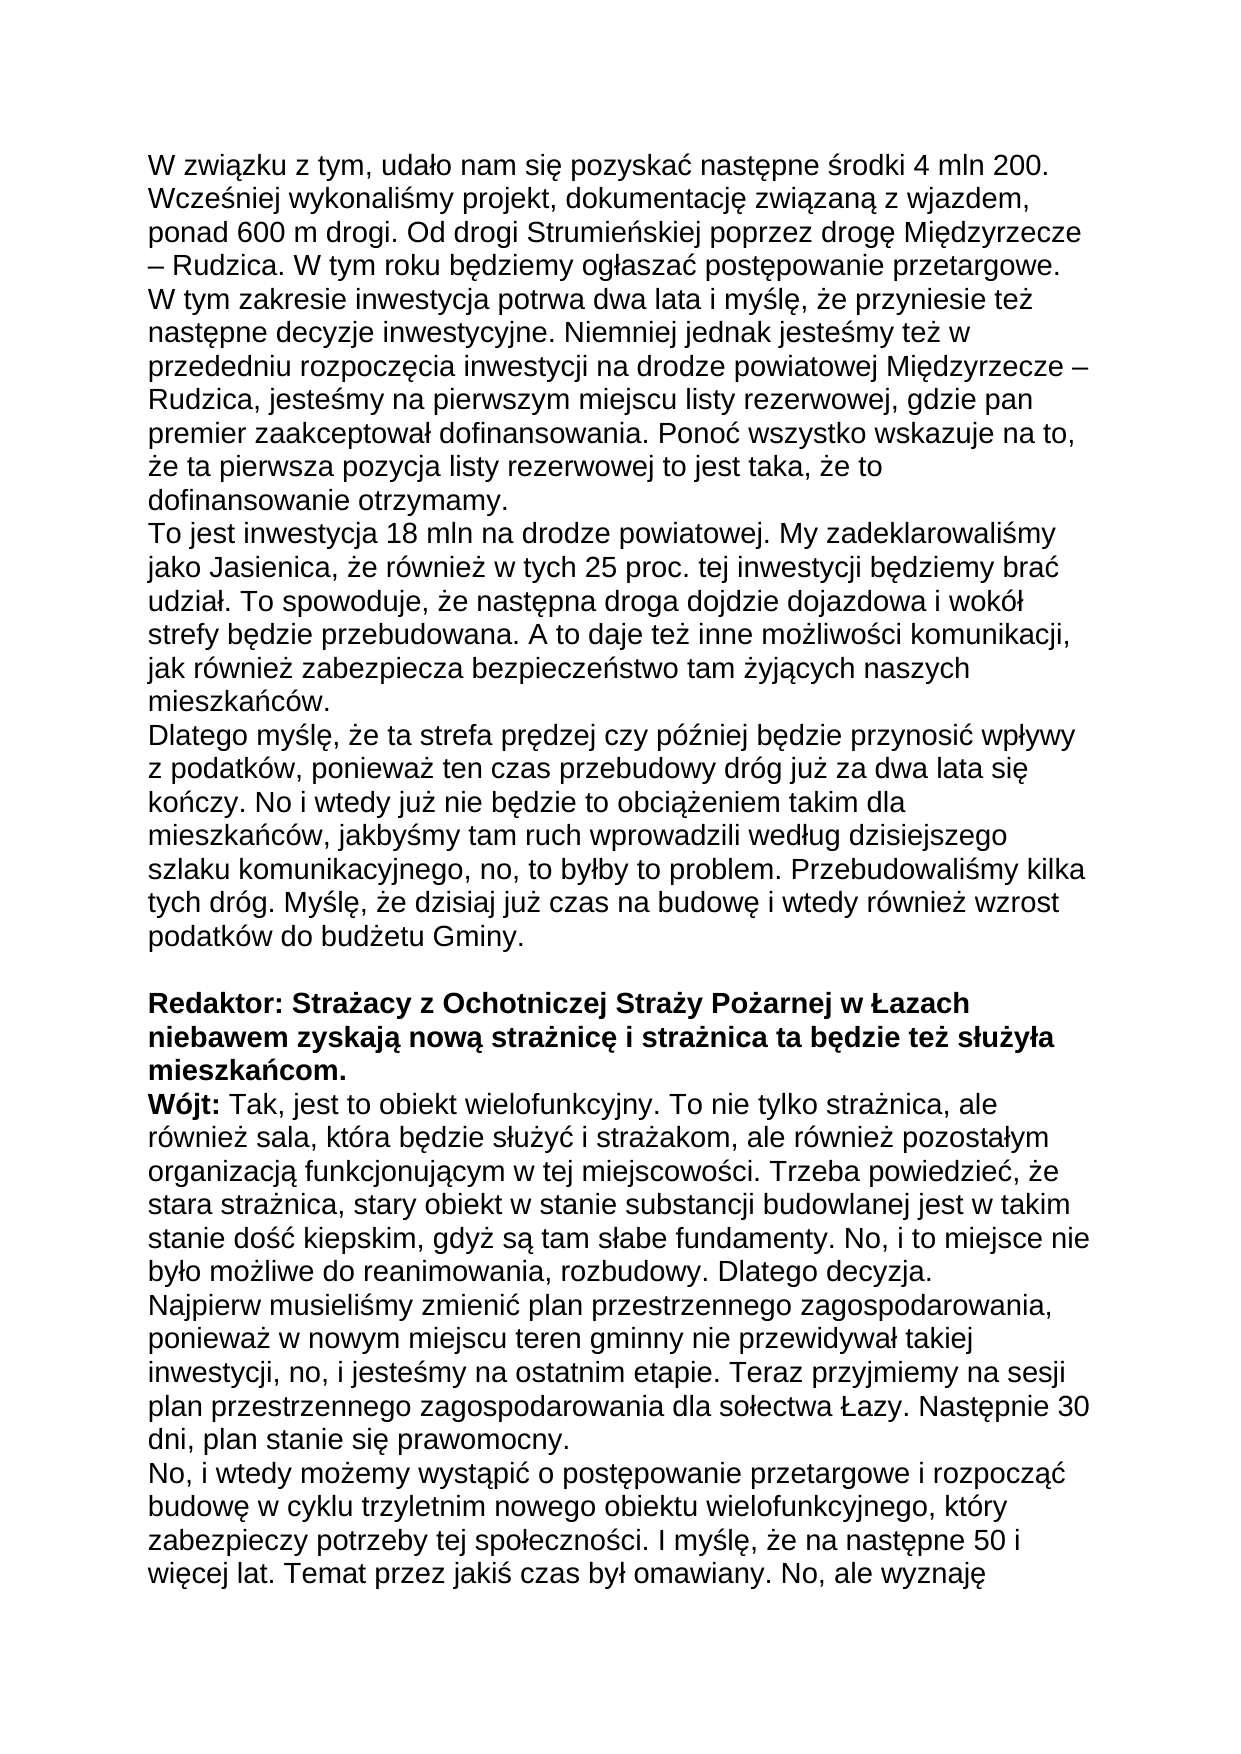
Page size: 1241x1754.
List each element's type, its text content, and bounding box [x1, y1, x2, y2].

text To jest inwestycja 18 mln na drodze powiatowej. My zadeklarowaliśmy jako Jasienica, że również w tych 25 proc. tej inwestycji będziemy brać udział. To spowoduje, że następna droga dojdzie dojazdowa i wokół strefy będzie przebudowana. A to daje też inne możliwości komunikacji, jak również zabezpiecza bezpieczeństwo tam żyjących naszych mieszkańców. [148, 517, 1093, 718]
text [148, 1456, 1093, 1590]
text W związku z tym, udało nam się pozyskać następne środki 4 mln 200. Wcześniej wykonaliśmy projekt, dokumentację związaną z wjazdem, ponad 600 m drogi. Od drogi Strumieńskiej poprzez drogę Międzyrzecze – Rudzica. W tym roku będziemy ogłaszać postępowanie przetargowe. [148, 148, 1093, 282]
text Redaktor: Strażacy z Ochotniczej Straży Pożarnej w Łazach niebawem zyskają nową strażnicę i strażnica ta będzie też służyła mieszkańcom. [148, 986, 1093, 1087]
text Najpierw musieliśmy zmienić plan przestrzennego zagospodarowania, ponieważ w nowym miejscu teren gminny nie przewidywał takiej inwestycji, no, i jesteśmy na ostatnim etapie. Teraz przyjmiemy na sesji plan przestrzennego zagospodarowania dla sołectwa Łazy. Następnie 30 dni, plan stanie się prawomocny. [148, 1288, 1093, 1456]
text Wójt: Tak, jest to obiekt wielofunkcyjny. To nie tylko strażnica, ale również sala, która będzie służyć i strażakom, ale również pozostałym organizacją funkcjonującym w tej miejscowości. Trzeba powiedzieć, że stara strażnica, stary obiekt w stanie substancji budowlanej jest w takim stanie dość kiepskim, gdyż są tam słabe fundamenty. No, i to miejsce nie było możliwe do reanimowania, rozbudowy. Dlatego decyzja. [148, 1087, 1093, 1288]
text W tym zakresie inwestycja potrwa dwa lata i myślę, że przyniesie też następne decyzje inwestycyjne. Niemniej jednak jesteśmy też w przededniu rozpoczęcia inwestycji na drodze powiatowej Międzyrzecze – Rudzica, jesteśmy na pierwszym miejscu listy rezerwowej, gdzie pan premier zaakceptował dofinansowania. Ponoć wszystko wskazuje na to, że ta pierwsza pozycja listy rezerwowej to jest taka, że to dofinansowanie otrzymamy. [148, 282, 1093, 517]
text Dlatego myślę, że ta strefa prędzej czy później będzie przynosić wpływy z podatków, ponieważ ten czas przebudowy dróg już za dwa lata się kończy. No i wtedy już nie będzie to obciążeniem takim dla mieszkańców, jakbyśmy tam ruch wprowadzili według dzisiejszego szlaku komunikacyjnego, no, to byłby to problem. Przebudowaliśmy kilka tych dróg. Myślę, że dzisiaj już czas na budowę i wtedy również wzrost podatków do budżetu Gminy. [148, 718, 1093, 953]
